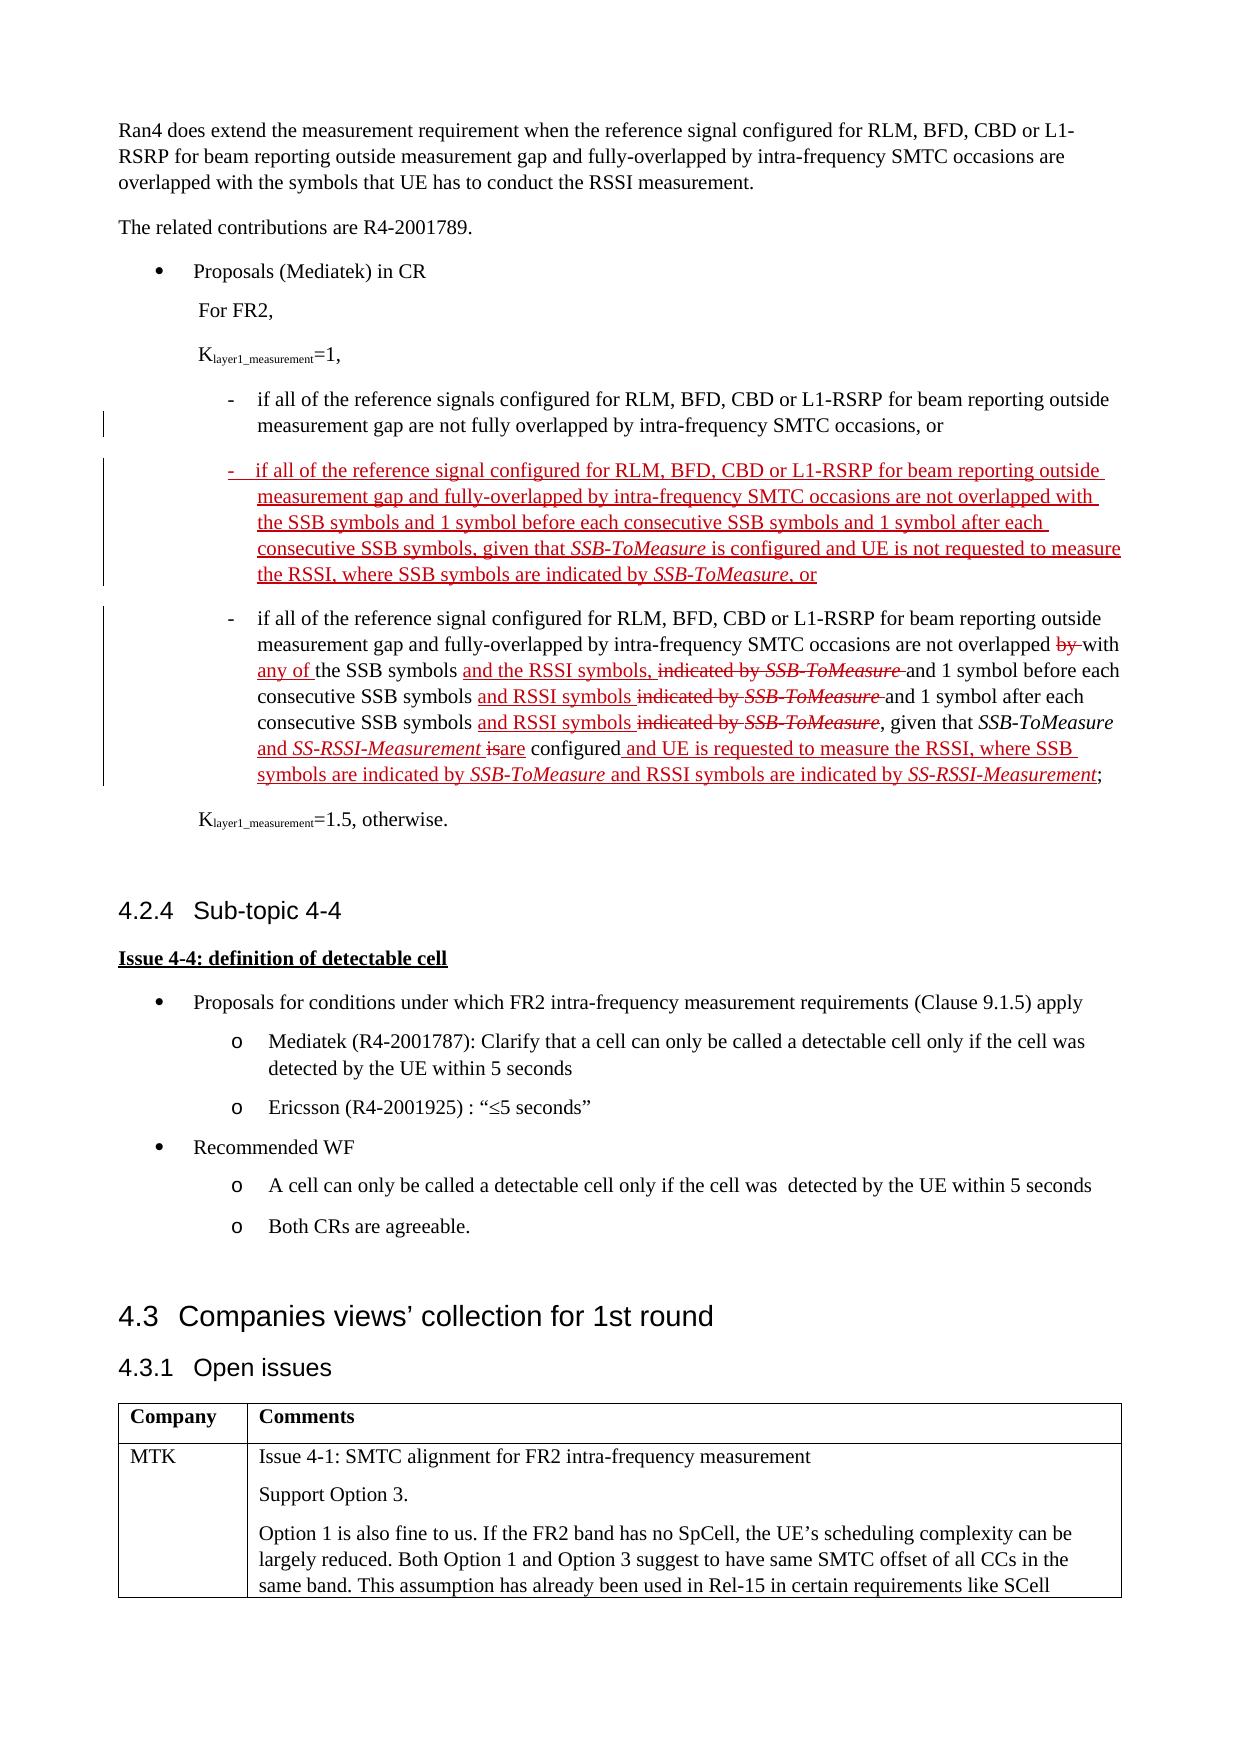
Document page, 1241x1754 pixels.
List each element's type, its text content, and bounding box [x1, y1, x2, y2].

table_header Company [119, 1404, 247, 1443]
text Ran4 does extend the measurement requirement when the reference signal configured for RLM, BFD, CBD or L1-RSRP for beam reporting outside measurement gap and fully-overlapped by intra-frequency SMTC occasions are overlapped with the symbols that UE has to conduct the RSSI measurement. [118, 118, 1122, 194]
list Proposals for conditions under which FR2 intra-frequency measurement requirements (Clause 9.1.5) apply [156, 990, 1122, 1014]
text - if all of the reference signal configured for RLM, BFD, CBD or L1-RSRP for beam reporting outside measurement gap and fully-overlapped by intra-frequency SMTC occasions are not overlapped with the SSB symbols and 1 symbol before each consecutive SSB symbols and 1 symbol after each consecutive SSB symbols , given that SSB-ToMeasure configured; [227, 606, 1122, 786]
text Issue 4-4: definition of detectable cell [118, 946, 1122, 970]
text The related contributions are R4-2001789. [118, 214, 1122, 239]
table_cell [248, 1444, 1121, 1597]
text Klayer1_measurement=1.5, otherwise. [168, 806, 1122, 831]
list Recommended WF [156, 1135, 1122, 1159]
list Ericsson (R4-2001925) : “≤5 seconds” [231, 1095, 1122, 1121]
list Mediatek (R4-2001787): Clarify that a cell can only be called a detectable cell only if the cell was detected by the UE within 5 seconds [231, 1029, 1122, 1080]
table_header Comments [248, 1404, 1121, 1443]
subtitle Companies views’ collection for 1st round [118, 1298, 1122, 1332]
text Klayer1_measurement=1, [198, 342, 1122, 366]
text For FR2, [168, 298, 1122, 322]
table_cell MTK [119, 1444, 247, 1597]
list Both CRs are agreeable. [231, 1214, 1122, 1239]
list A cell can only be called a detectable cell only if the cell was detected by the UE within 5 seconds [231, 1173, 1122, 1199]
subtitle Sub-topic 4-4 [118, 896, 1122, 924]
subtitle Open issues [118, 1353, 1122, 1382]
list Proposals (Mediatek) in CR [156, 259, 1122, 283]
text - if all of the reference signals configured for RLM, BFD, CBD or L1-RSRP for beam reporting outside measurement gap are not fully overlapped by intra-frequency SMTC occasions, or [227, 387, 1122, 437]
